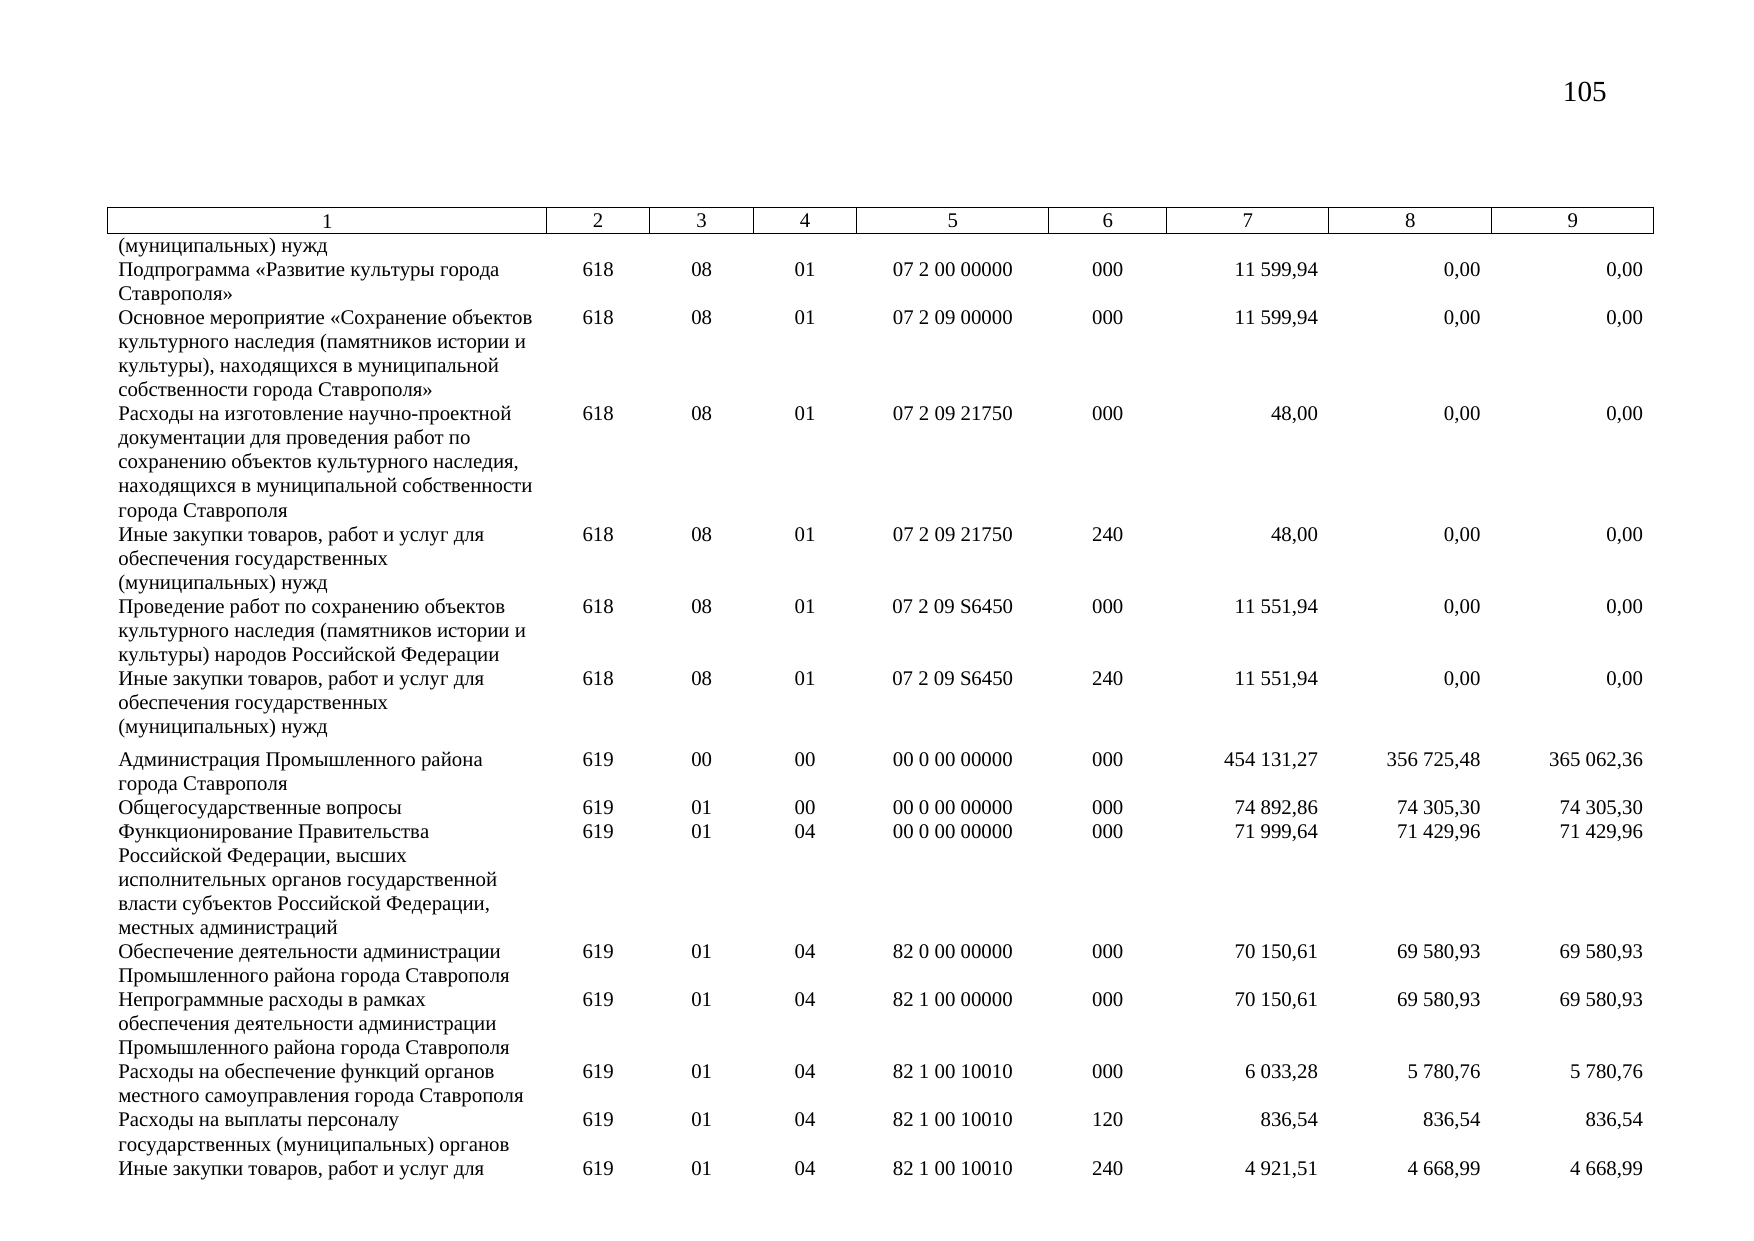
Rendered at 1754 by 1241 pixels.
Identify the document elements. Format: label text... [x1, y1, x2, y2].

table_header 8 [1329, 208, 1491, 233]
table_header 2 [547, 208, 649, 233]
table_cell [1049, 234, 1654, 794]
table_header 7 [1167, 208, 1328, 233]
table_header 4 [754, 208, 856, 233]
table_header 6 [1049, 208, 1166, 233]
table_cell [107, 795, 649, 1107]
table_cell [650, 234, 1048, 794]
table_header 5 [857, 208, 1048, 233]
table_header 9 [1492, 208, 1653, 233]
table_header 1 [108, 208, 546, 233]
table_header 3 [650, 208, 753, 233]
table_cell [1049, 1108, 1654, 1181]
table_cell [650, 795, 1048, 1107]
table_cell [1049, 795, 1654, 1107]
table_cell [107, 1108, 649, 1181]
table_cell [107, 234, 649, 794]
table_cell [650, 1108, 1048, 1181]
